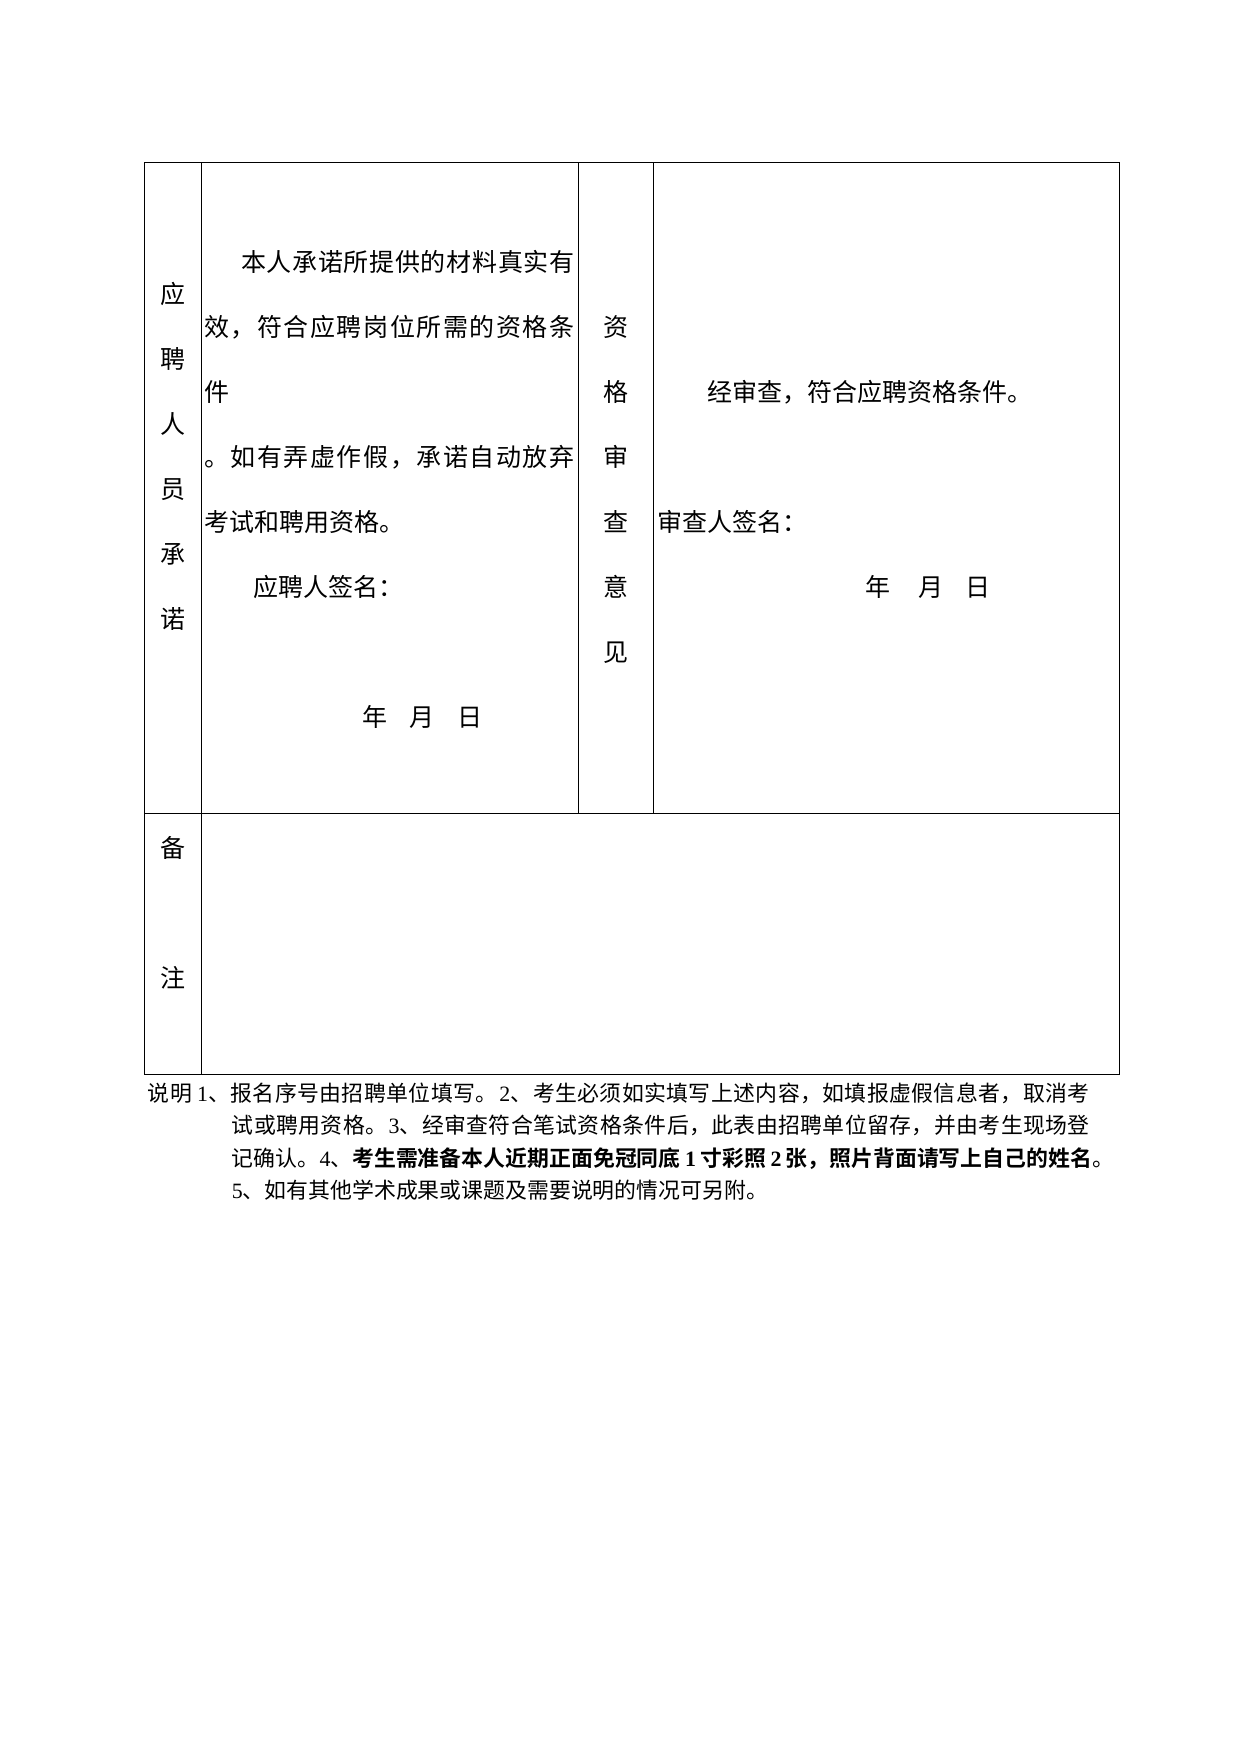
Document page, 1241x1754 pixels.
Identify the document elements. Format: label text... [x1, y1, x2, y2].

table_cell 应 聘 人 员 承 诺 [145, 163, 201, 813]
table_cell 资 格 审 查 意 见 [579, 163, 653, 813]
table_cell 经审查，符合应聘资格条件。 审查人签名： 年 月 日 [654, 163, 1119, 813]
text 说明1、报名序号由招聘单位填写。2、考生必须如实填写上述内容，如填报虚假信息者，取消考试或聘用资格。3、经审查符合笔试资格条件后，此表由招聘单位留存，并由考生现场登记确认。4、考生需准备本人近期正面免冠同底1寸彩照2张，照片背面请写上自己的姓名。5、如有其他学术成果或课题及需要说明的情况可另附。 [148, 1075, 1092, 1205]
table_cell 备 注 [145, 814, 201, 1074]
table_cell 本人承诺所提供的材料真实有效，符合应聘岗位所需的资格条件 。如有弄虚作假，承诺自动放弃考试和聘用资格。 应聘人签名： 年 月 日 [202, 163, 578, 813]
table_cell [202, 814, 1119, 1074]
